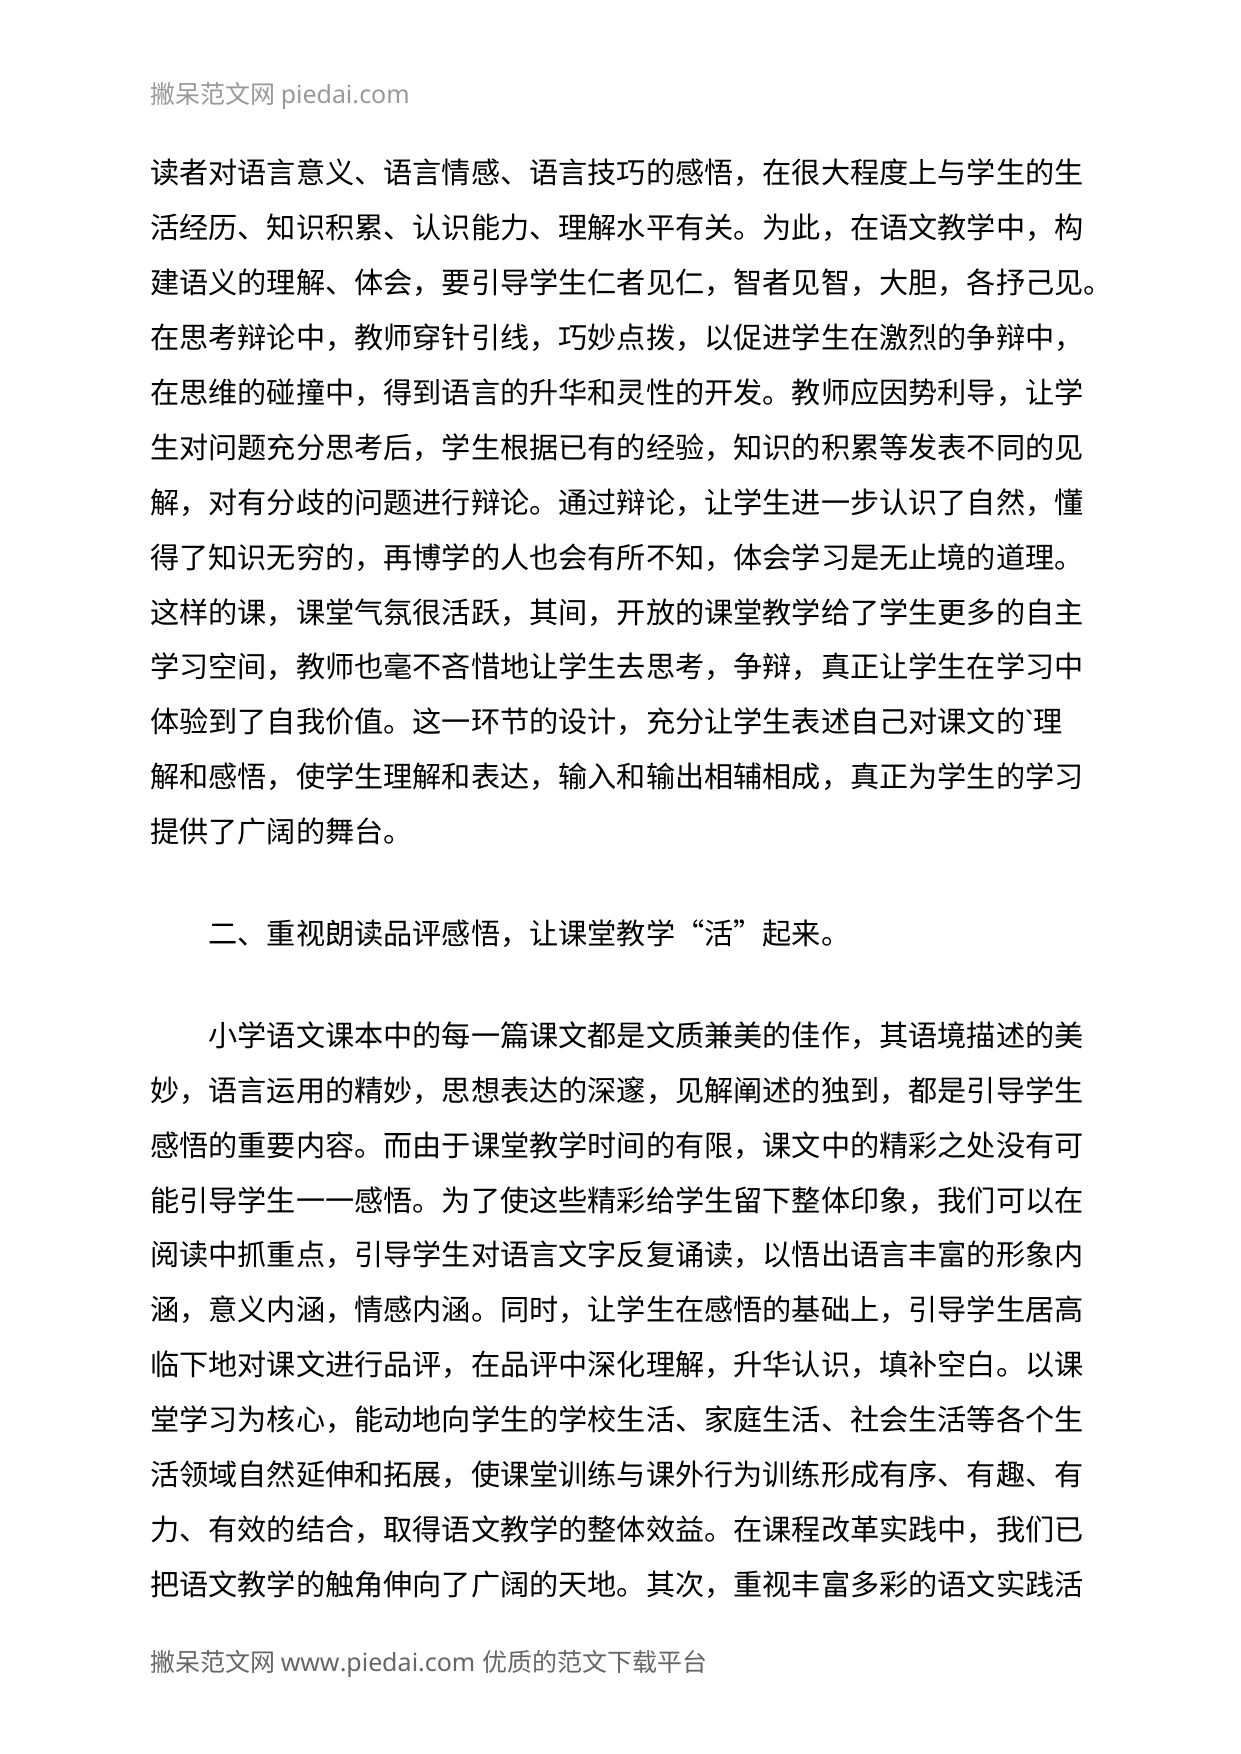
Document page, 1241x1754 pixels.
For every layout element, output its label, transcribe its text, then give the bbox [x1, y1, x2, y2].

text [150, 1012, 1090, 1604]
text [150, 150, 1090, 851]
text 二、重视朗读品评感悟，让课堂教学“活”起来。 [150, 911, 1090, 953]
